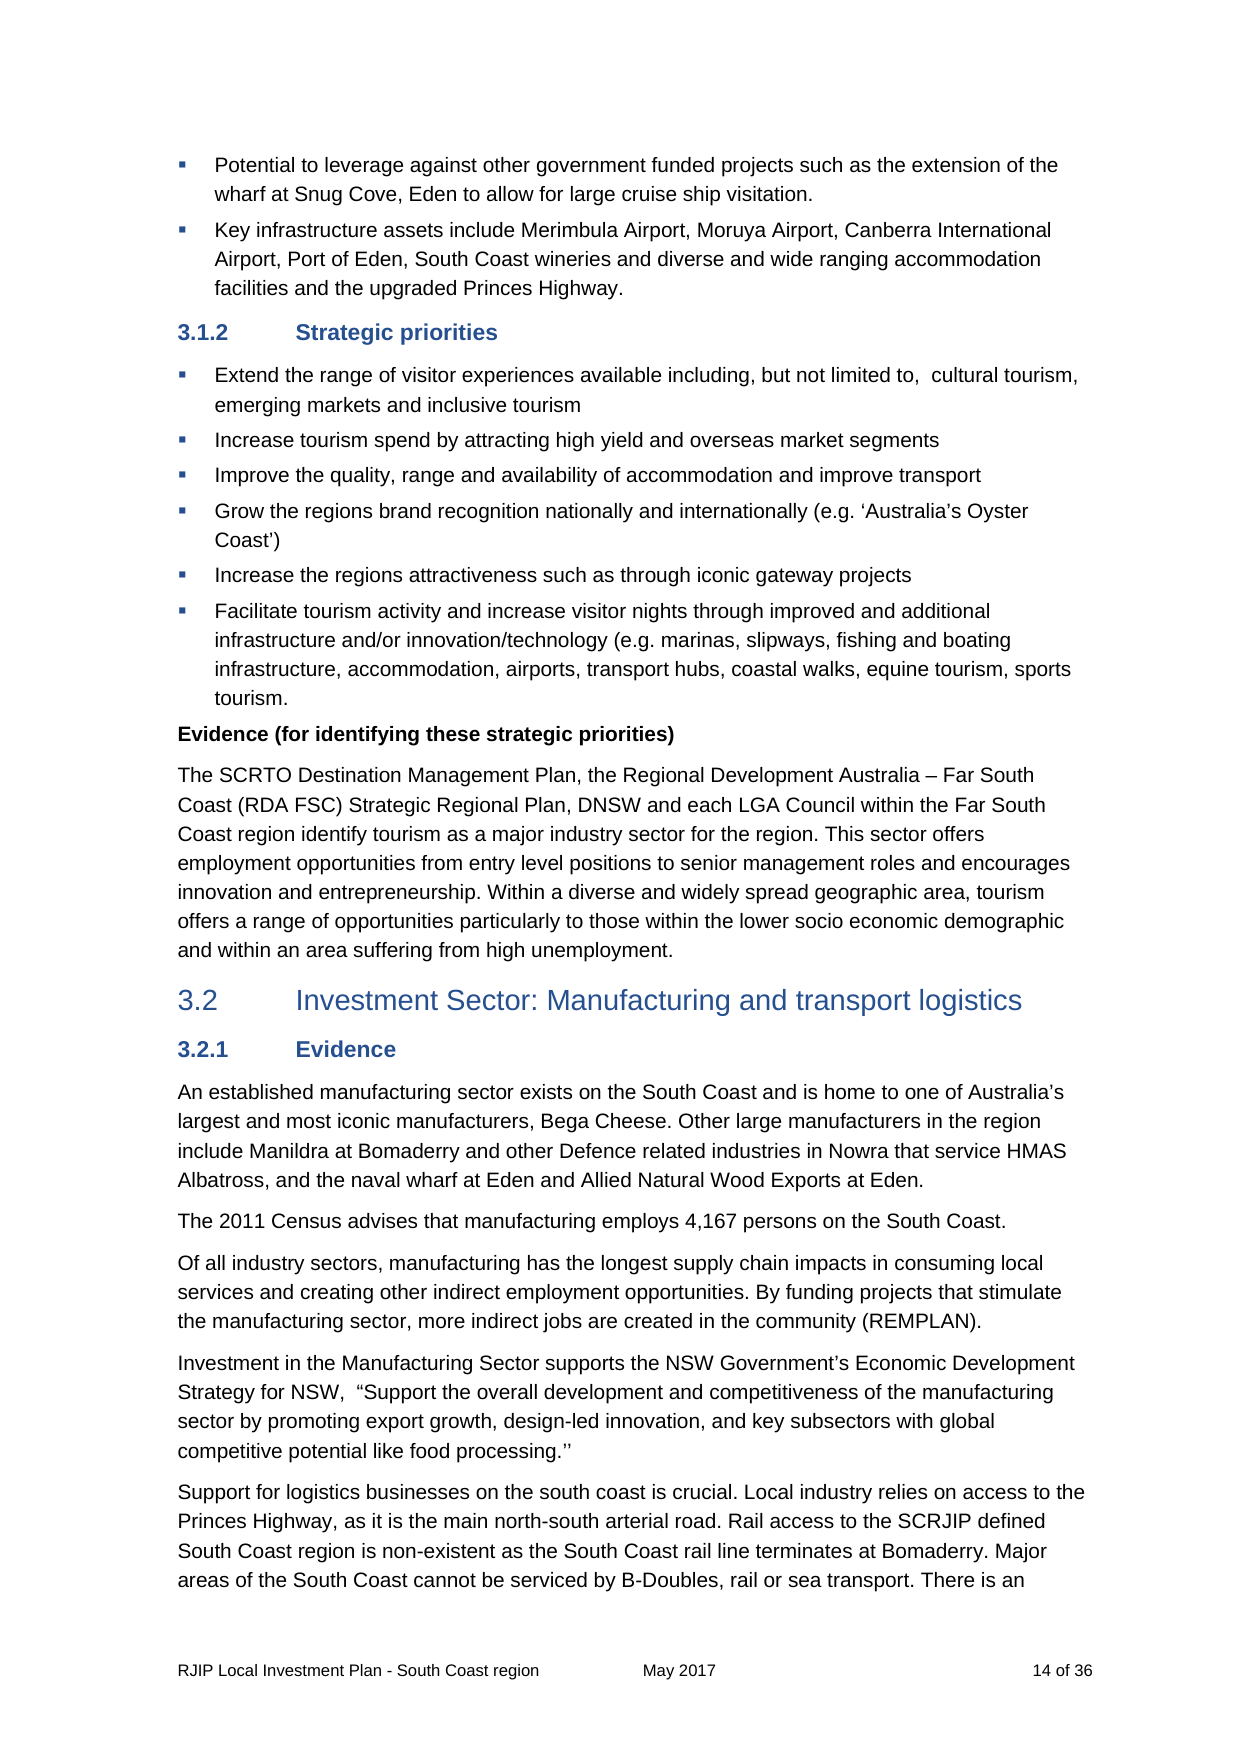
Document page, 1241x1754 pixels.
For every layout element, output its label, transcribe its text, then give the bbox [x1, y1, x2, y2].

text Of all industry sectors, manufacturing has the longest supply chain impacts in consuming local services and creating other indirect employment opportunities. By funding projects that stimulate the manufacturing sector, more indirect jobs are created in the community (REMPLAN). [177, 1246, 1092, 1333]
list Facilitate tourism activity and increase visitor nights through improved and additional infrastructure and/or innovation/technology (e.g. marinas, slipways, fishing and boating infrastructure, accommodation, airports, transport hubs, coastal walks, equine tourism, sports tourism. [177, 593, 1092, 710]
subtitle Investment Sector: Manufacturing and transport logistics [177, 983, 1092, 1017]
list Increase tourism spend by attracting high yield and overseas market segments [177, 423, 1092, 452]
text The 2011 Census advises that manufacturing employs 4,167 persons on the South Coast. [177, 1204, 1092, 1233]
text An established manufacturing sector exists on the South Coast and is home to one of Australia’s largest and most iconic manufacturers, Bega Cheese. Other large manufacturers in the region include Manildra at Bomaderry and other Defence related industries in Nowra that service HMAS Albatross, and the naval wharf at Eden and Allied Natural Wood Exports at Eden. [177, 1075, 1092, 1192]
subtitle Strategic priorities [177, 321, 1092, 346]
text Investment in the Manufacturing Sector supports the NSW Government’s Economic Development Strategy for NSW, “Support the overall development and competitiveness of the manufacturing sector by promoting export growth, design-led innovation, and key subsectors with global competitive potential like food processing.’’ [177, 1346, 1092, 1462]
list Key infrastructure assets include Merimbula Airport, Moruya Airport, Canberra International Airport, Port of Eden, South Coast wineries and diverse and wide ranging accommodation facilities and the upgraded Princes Highway. [177, 212, 1092, 300]
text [177, 1475, 1092, 1592]
list Extend the range of visitor experiences available including, but not limited to, cultural tourism, emerging markets and inclusive tourism [177, 358, 1092, 416]
text Evidence (for identifying these strategic priorities) [177, 716, 1092, 746]
text The SCRTO Destination Management Plan, the Regional Development Australia – Far South Coast (RDA FSC) Strategic Regional Plan, DNSW and each LGA Council within the Far South Coast region identify tourism as a major industry sector for the region. This sector offers employment opportunities from entry level positions to senior management roles and encourages innovation and entrepreneurship. Within a diverse and widely spread geographic area, tourism offers a range of opportunities particularly to those within the lower socio economic demographic and within an area suffering from high unemployment. [177, 758, 1092, 962]
list Increase the regions attractiveness such as through iconic gateway projects [177, 558, 1092, 587]
list Improve the quality, range and availability of accommodation and improve transport [177, 458, 1092, 487]
subtitle Evidence [177, 1037, 1092, 1062]
list Grow the regions brand recognition nationally and internationally (e.g. ‘Australia’s Oyster Coast’) [177, 493, 1092, 552]
list Potential to leverage against other government funded projects such as the extension of the wharf at Snug Cove, Eden to allow for large cruise ship visitation. [177, 148, 1092, 206]
